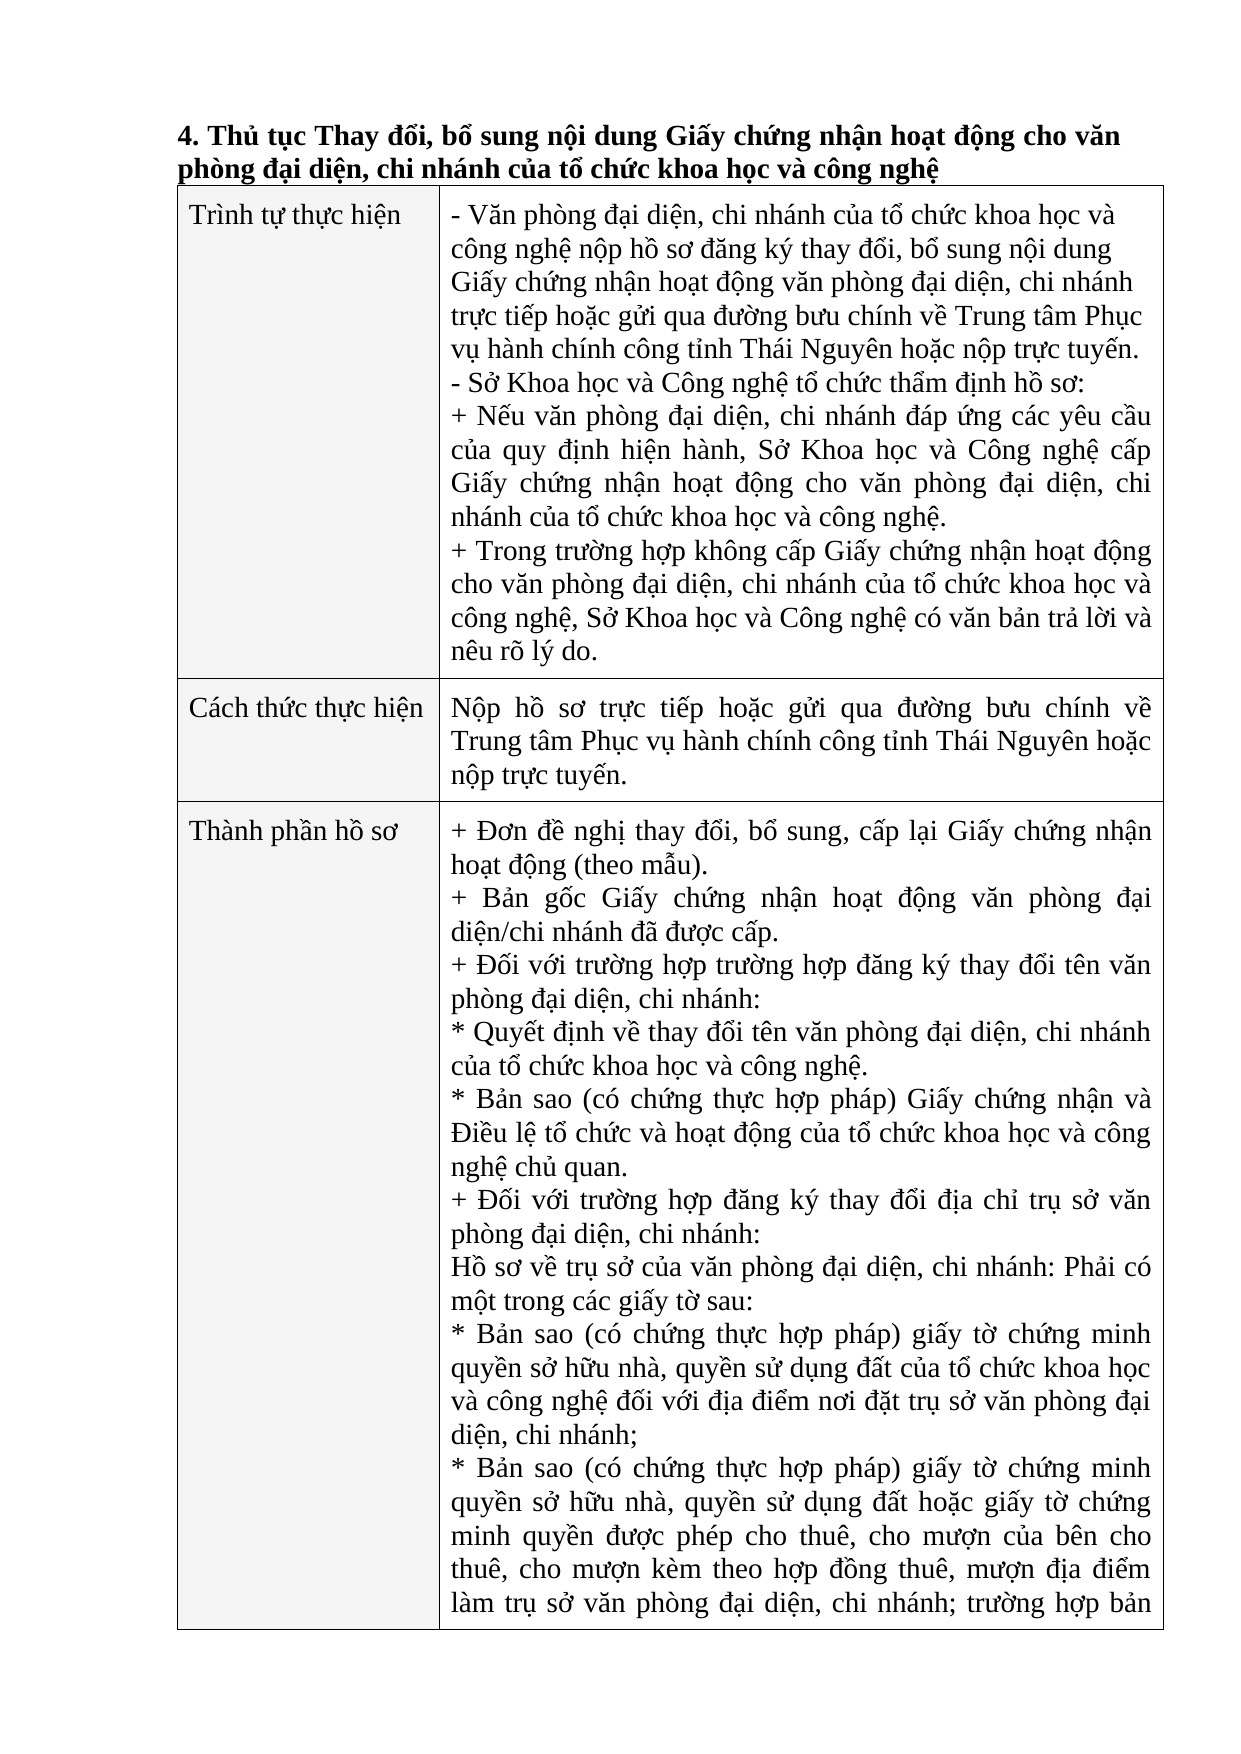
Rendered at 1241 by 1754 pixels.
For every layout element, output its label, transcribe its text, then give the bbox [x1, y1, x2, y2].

text 4. Thủ tục Thay đổi, bổ sung nội dung Giấy chứng nhận hoạt động cho văn phòng đại diện, chi nhánh của tổ chức khoa học và công nghệ [177, 118, 1122, 185]
table_cell Nộp hồ sơ trực tiếp hoặc gửi qua đường bưu chính về Trung tâm Phục vụ hành chính công tỉnh Thái Nguyên hoặc nộp trực tuyến. [440, 679, 1163, 801]
table_cell Thành phần hồ sơ [178, 802, 439, 1629]
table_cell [440, 802, 1163, 1629]
table_cell Cách thức thực hiện [178, 679, 439, 801]
table_header - Văn phòng đại diện, chi nhánh của tổ chức khoa học và công nghệ nộp hồ sơ đăng ký thay đổi, bổ sung nội dung Giấy chứng nhận hoạt động văn phòng đại diện, chi nhánh trực tiếp hoặc gửi qua đường bưu chính về Trung tâm Phục vụ hành chính công tỉnh Thái Nguyên hoặc nộp trực tuyến. - Sở Khoa học và Công nghệ tổ chức thẩm định hồ sơ: + Nếu văn phòng đại diện, chi nhánh đáp ứng các yêu cầu của quy định hiện hành, Sở Khoa học và Công nghệ cấp Giấy chứng nhận hoạt động cho văn phòng đại diện, chi nhánh của tổ chức khoa học và công nghệ. + Trong trường hợp không cấp Giấy chứng nhận hoạt động cho văn phòng đại diện, chi nhánh của tổ chức khoa học và công nghệ, Sở Khoa học và Công nghệ có văn bản trả lời và nêu rõ lý do. [440, 186, 1163, 678]
table_header Trình tự thực hiện [178, 186, 439, 678]
